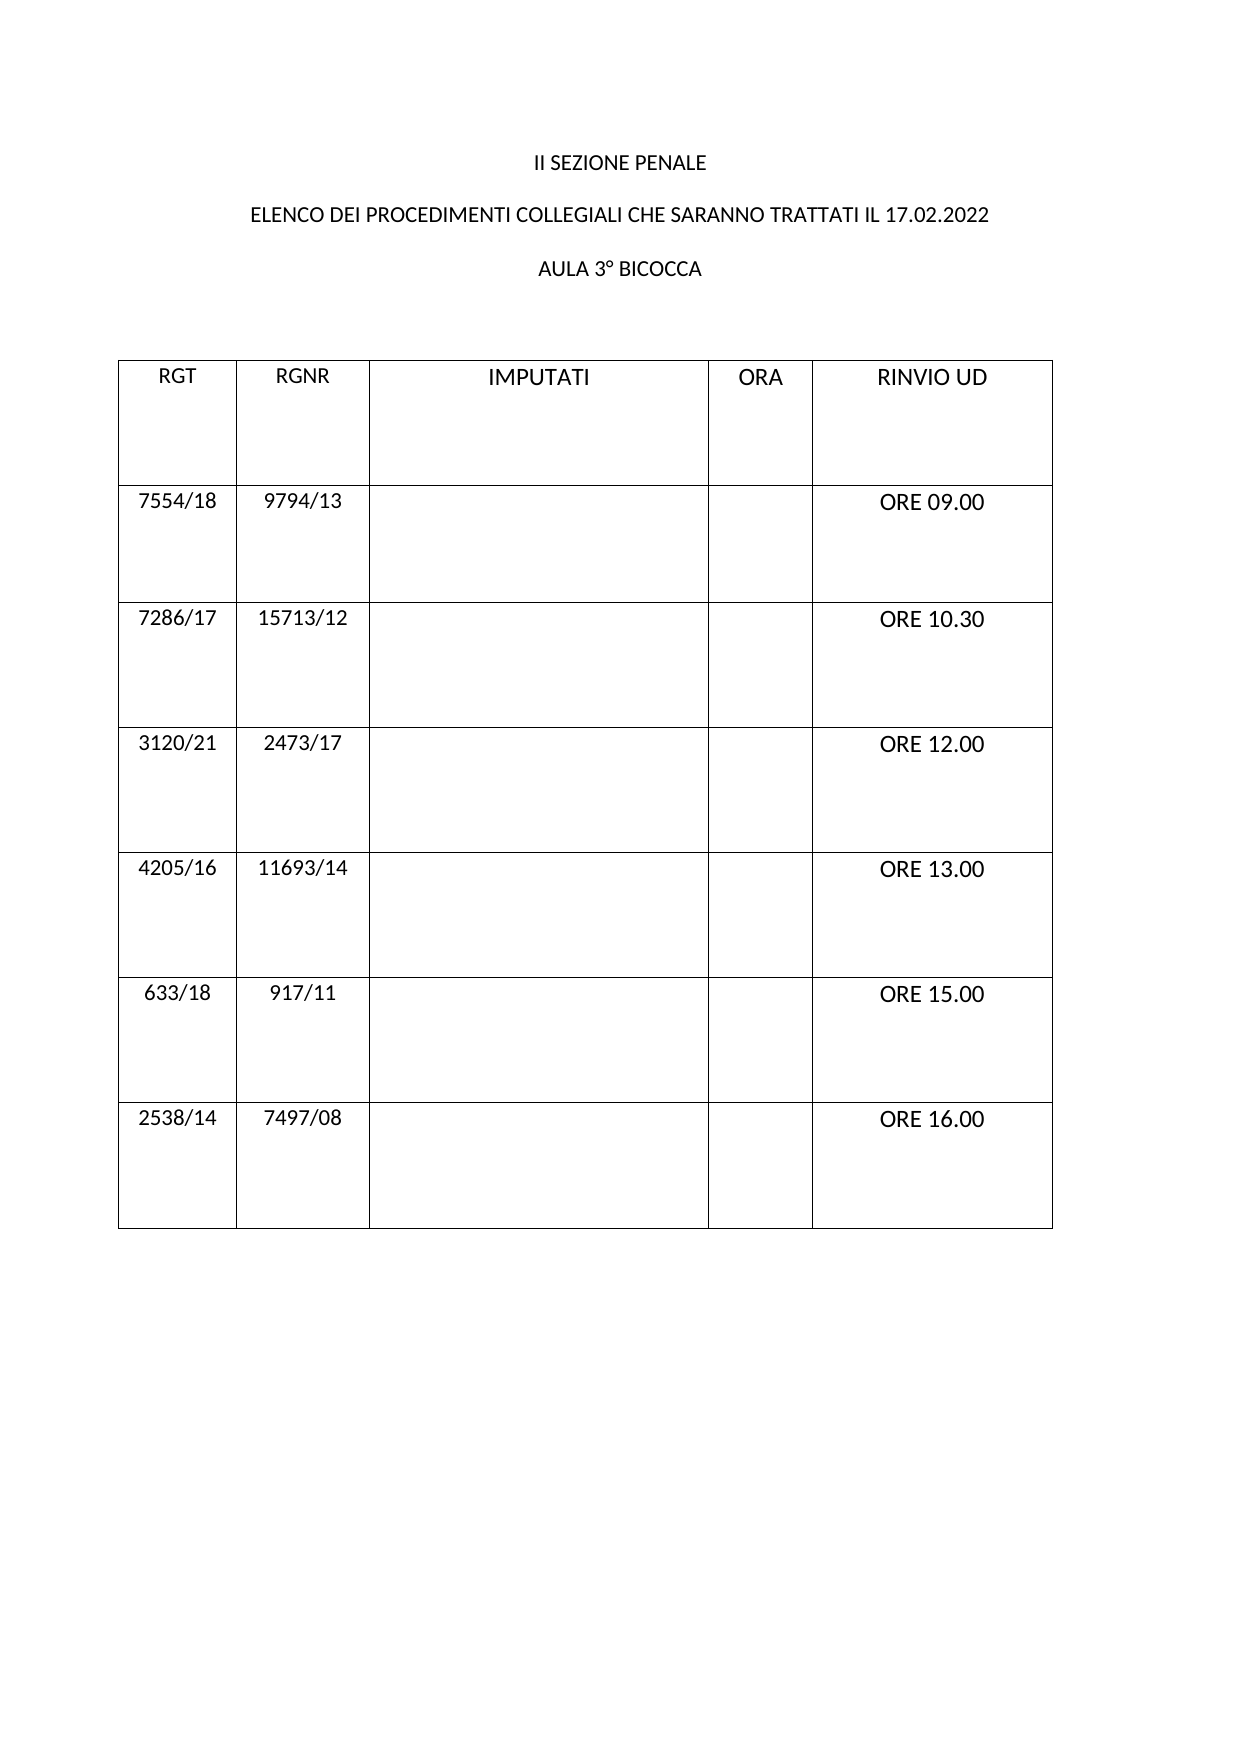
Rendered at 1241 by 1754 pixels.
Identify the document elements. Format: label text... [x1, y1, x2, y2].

table_cell ORE 15.00 [813, 978, 1052, 1102]
table_cell ORE 13.00 [813, 853, 1052, 977]
table_cell [370, 486, 708, 602]
table_header RGNR [237, 361, 369, 485]
table_header ORA [709, 361, 812, 485]
table_cell [370, 853, 708, 977]
table_cell 2473/17 [237, 728, 369, 852]
table_header RINVIO UD [813, 361, 1052, 485]
table_cell ORE 16.00 [813, 1103, 1052, 1227]
table_cell [709, 603, 812, 727]
text ELENCO DEI PROCEDIMENTI COLLEGIALI CHE SARANNO TRATTATI IL 17.02.2022 [118, 201, 1122, 229]
table_cell ORE 09.00 [813, 486, 1052, 602]
table_cell 7286/17 [119, 603, 236, 727]
text AULA 3° BICOCCA [118, 254, 1122, 282]
table_cell ORE 12.00 [813, 728, 1052, 852]
table_cell 3120/21 [119, 728, 236, 852]
table_header RGT [119, 361, 236, 485]
table_cell [370, 978, 708, 1102]
table_cell [709, 853, 812, 977]
table_cell [709, 486, 812, 602]
text II SEZIONE PENALE [118, 148, 1122, 176]
table_cell 7554/18 [119, 486, 236, 602]
table_cell [370, 728, 708, 852]
table_cell 917/11 [237, 978, 369, 1102]
table_cell 4205/16 [119, 853, 236, 977]
table_cell [709, 978, 812, 1102]
table_cell 15713/12 [237, 603, 369, 727]
table_cell 7497/08 [237, 1103, 369, 1227]
table_header IMPUTATI [370, 361, 708, 485]
table_cell [709, 728, 812, 852]
table_cell 633/18 [119, 978, 236, 1102]
table_cell [370, 1103, 708, 1227]
table_cell [370, 603, 708, 727]
table_cell 2538/14 [119, 1103, 236, 1227]
table_cell 11693/14 [237, 853, 369, 977]
table_cell 9794/13 [237, 486, 369, 602]
table_cell [709, 1103, 812, 1227]
table_cell ORE 10.30 [813, 603, 1052, 727]
